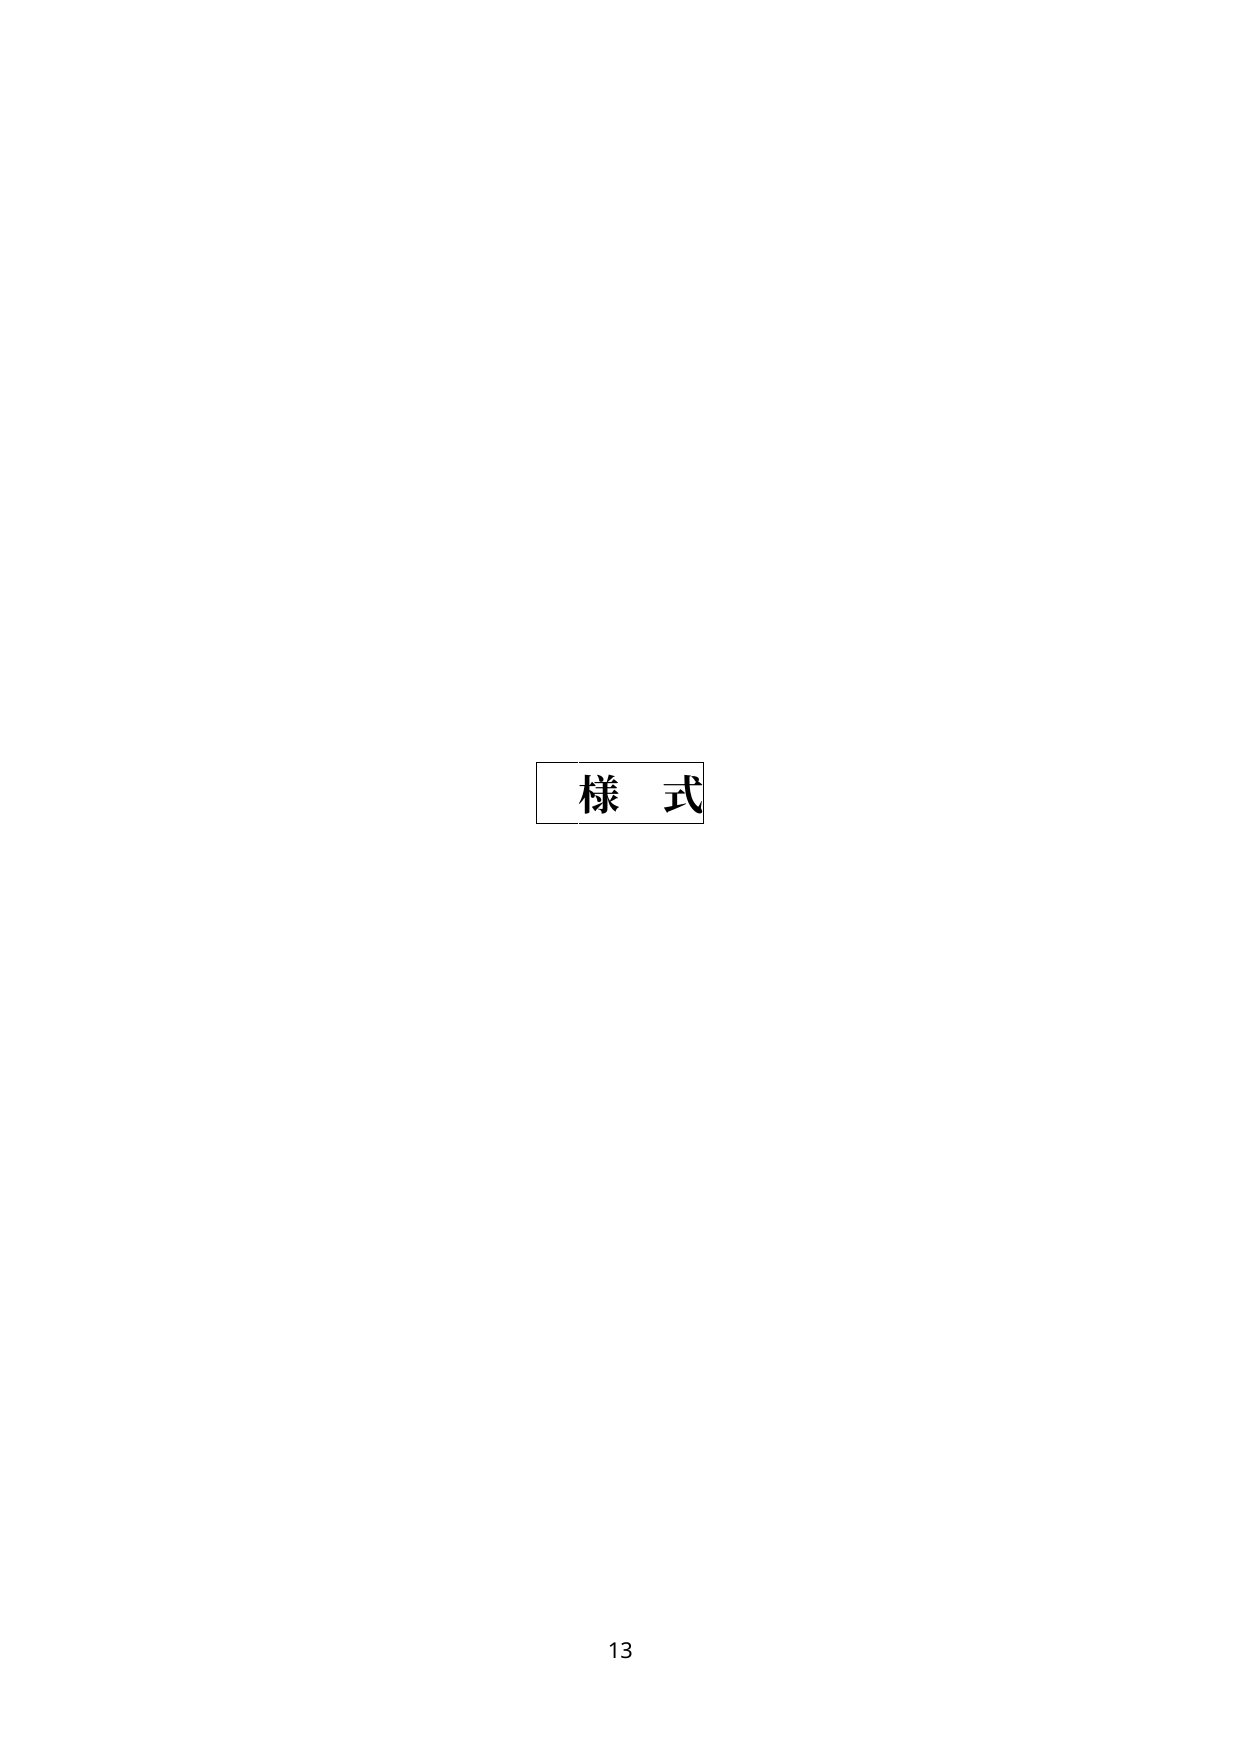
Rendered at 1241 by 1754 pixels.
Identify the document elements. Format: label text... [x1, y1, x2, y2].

text 様 式 [148, 759, 1092, 826]
